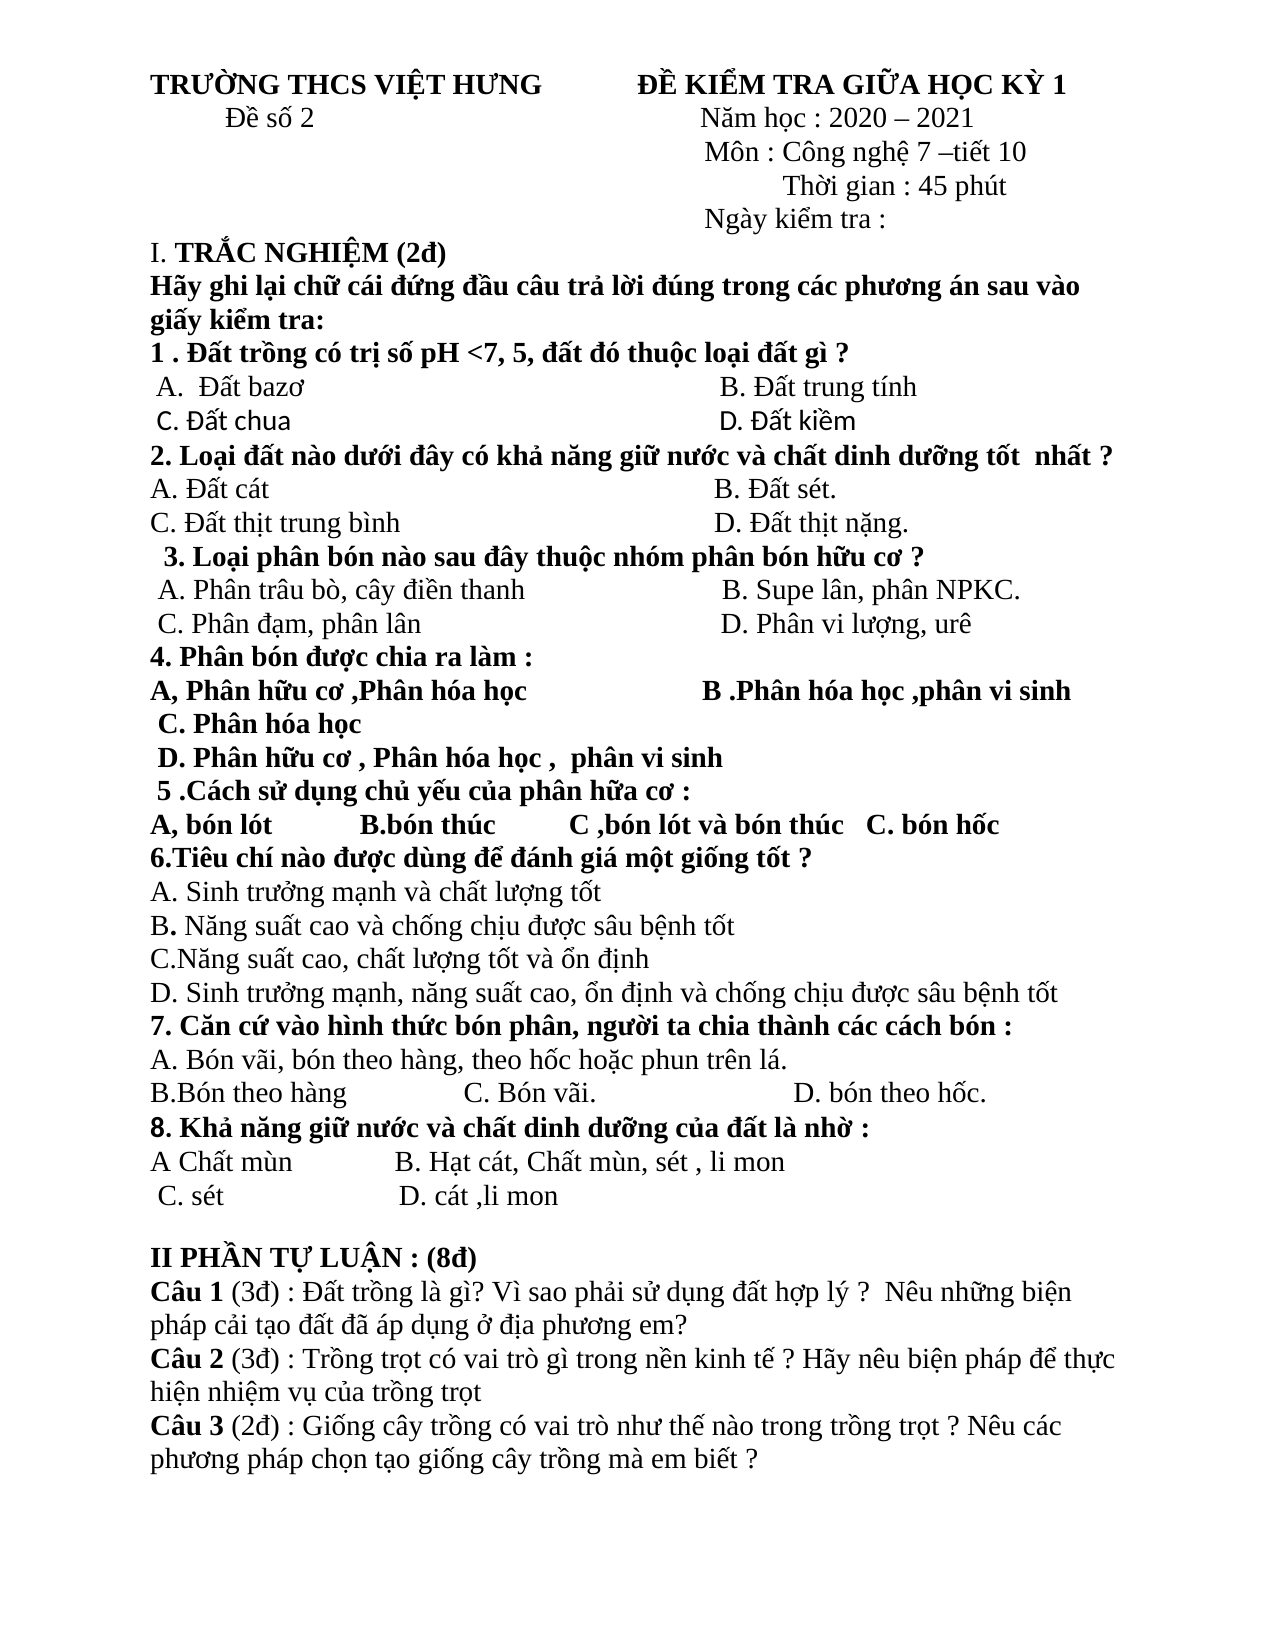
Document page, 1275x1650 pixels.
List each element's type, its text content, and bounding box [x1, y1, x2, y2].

text C. Phân hóa học [150, 706, 1125, 740]
text Hãy ghi lại chữ cái đứng đầu câu trả lời đúng trong các phương án sau vào giấy kiểm tra: [150, 268, 1125, 335]
text B.Bón theo hàng C. Bón vãi. D. bón theo hốc. [150, 1075, 1125, 1109]
text I. TRẮC NGHIỆM (2đ) [150, 235, 1125, 268]
text D. Sinh trưởng mạnh, năng suất cao, ổn định và chống chịu được sâu bệnh tốt [150, 975, 1125, 1008]
text Đề số 2 Năm học : 2020 – 2021 [150, 101, 1125, 134]
text 7. Căn cứ vào hình thức bón phân, người ta chia thành các cách bón : [150, 1008, 1125, 1042]
text A Chất mùn B. Hạt cát, Chất mùn, sét , li mon [150, 1144, 1125, 1178]
text TRƯỜNG THCS VIỆT HƯNG ĐỀ KIỂM TRA GIỮA HỌC KỲ 1 [150, 67, 1125, 101]
text B. Năng suất cao và chống chịu được sâu bệnh tốt [150, 908, 1125, 941]
text D. Phân hữu cơ , Phân hóa học , phân vi sinh [150, 740, 1125, 773]
text Câu 1 (3đ) : Đất trồng là gì? Vì sao phải sử dụng đất hợp lý ? Nêu những biện pháp cải tạo đất đã áp dụng ở địa phương em? [150, 1274, 1125, 1341]
text A, Phân hữu cơ ,Phân hóa học B .Phân hóa học ,phân vi sinh [150, 673, 1125, 706]
text C.Năng suất cao, chất lượng tốt và ổn định [150, 941, 1125, 975]
text Môn : Công nghệ 7 –tiết 10 Thời gian : 45 phút [150, 134, 1125, 201]
text A, bón lót B.bón thúc C ,bón lót và bón thúc C. bón hốc [150, 807, 1125, 841]
text Câu 3 (2đ) : Giống cây trồng có vai trò như thế nào trong trồng trọt ? Nêu các phương pháp chọn tạo giống cây trồng mà em biết ? [150, 1408, 1125, 1475]
text A. Bón vãi, bón theo hàng, theo hốc hoặc phun trên lá. [150, 1042, 1125, 1075]
text A. Đất bazơ B. Đất trung tính [150, 369, 1125, 402]
text II PHẦN TỰ LUẬN : (8đ) [150, 1240, 1125, 1274]
text C. Đất thịt trung bình D. Đất thịt nặng. [150, 505, 1125, 539]
text 1 . Đất trồng có trị số pH <7, 5, đất đó thuộc loại đất gì ? [150, 335, 1125, 369]
text 3. Loại phân bón nào sau đây thuộc nhóm phân bón hữu cơ ? [150, 539, 1125, 572]
text C. Đất chua D. Đất kiềm [150, 402, 1125, 438]
text 6.Tiêu chí nào được dùng để đánh giá một giống tốt ? [150, 841, 1125, 874]
text A. Đất cát B. Đất sét. [150, 472, 1125, 505]
text A. Sinh trưởng mạnh và chất lượng tốt [150, 874, 1125, 908]
text A. Phân trâu bò, cây điền thanh B. Supe lân, phân NPKC. [150, 572, 1125, 606]
text Ngày kiểm tra : [150, 201, 1125, 235]
text 4. Phân bón được chia ra làm : [150, 639, 1125, 673]
text Câu 2 (3đ) : Trồng trọt có vai trò gì trong nền kinh tế ? Hãy nêu biện pháp để thực hiện nhiệm vụ của trồng trọt [150, 1341, 1125, 1408]
text C. sét D. cát ,li mon [150, 1178, 1125, 1212]
text C. Phân đạm, phân lân D. Phân vi lượng, urê [150, 606, 1125, 639]
text 2. Loại đất nào dưới đây có khả năng giữ nước và chất dinh dưỡng tốt nhất ? [150, 438, 1125, 472]
text 8. Khả năng giữ nước và chất dinh dưỡng của đất là nhờ : [150, 1109, 1125, 1144]
text 5 .Cách sử dụng chủ yếu của phân hữa cơ : [150, 773, 1125, 807]
